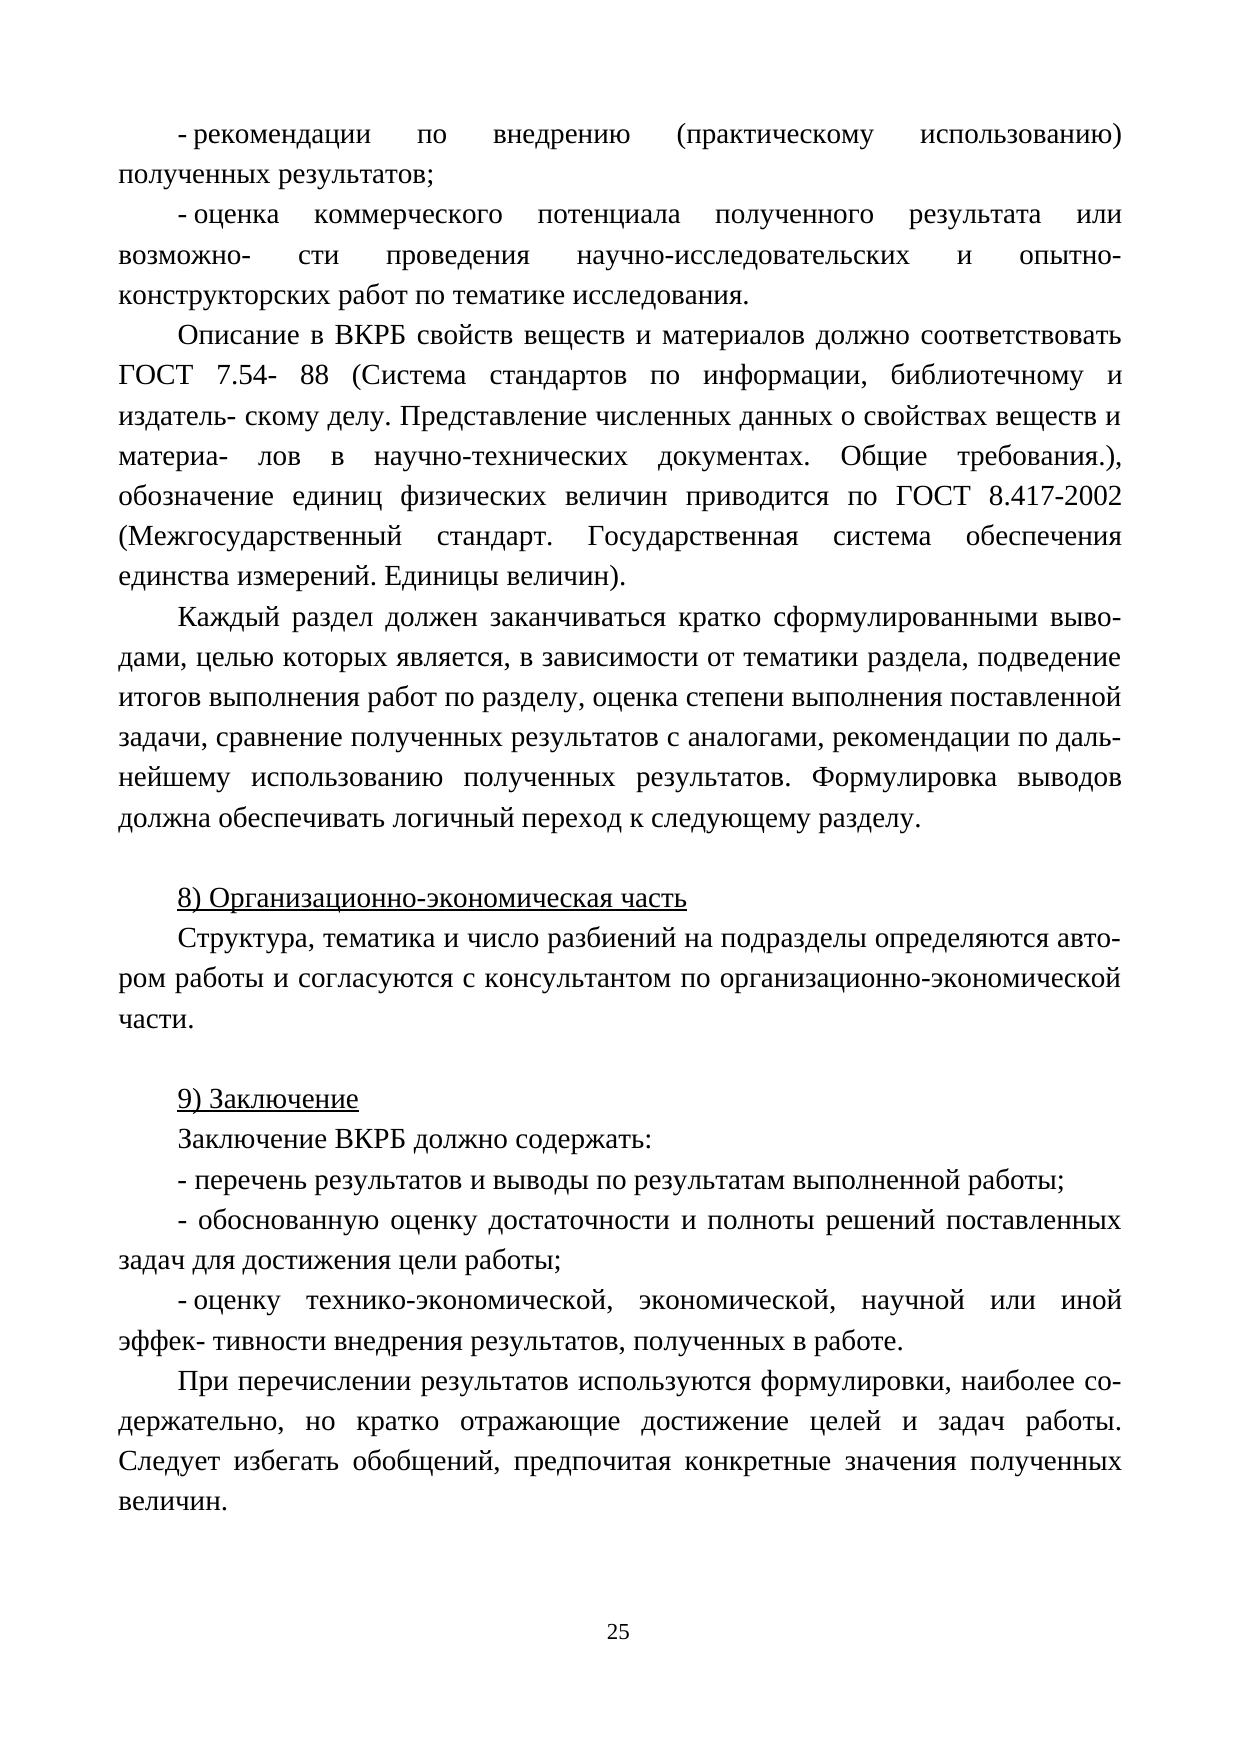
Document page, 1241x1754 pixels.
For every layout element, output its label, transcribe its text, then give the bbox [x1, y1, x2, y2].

text Каждый раздел должен заканчиваться кратко сформулированными выво- дами, целью которых является, в зависимости от тематики раздела, подведение итогов выполнения работ по разделу, оценка степени выполнения поставленной задачи, сравнение полученных результатов с аналогами, рекомендации по даль- нейшему использованию полученных результатов. Формулировка выводов должна обеспечивать логичный переход к следующему разделу. [118, 599, 1122, 833]
list оценку технико-экономической, экономической, научной или иной эффек- тивности внедрения результатов, полученных в работе. [118, 1282, 1122, 1356]
list Организационно-экономическая часть [177, 880, 1138, 914]
list обоснованную оценку достаточности и полноты решений поставленных задач для достижения цели работы; [118, 1202, 1122, 1276]
list оценка коммерческого потенциала полученного результата или возможно- сти проведения научно-исследовательских и опытно-конструкторских работ по тематике исследования. [118, 197, 1122, 311]
list перечень результатов и выводы по результатам выполненной работы; [177, 1162, 1138, 1195]
text При перечислении результатов используются формулировки, наиболее со- держательно, но кратко отражающие достижение целей и задач работы. Следует избегать обобщений, предпочитая конкретные значения полученных величин. [118, 1363, 1122, 1517]
text Структура, тематика и число разбиений на подразделы определяются авто- ром работы и согласуются с консультантом по организационно-экономической части. [118, 920, 1122, 1034]
list Заключение [177, 1081, 1138, 1115]
text Описание в ВКРБ свойств веществ и материалов должно соответствовать ГОСТ 7.54- 88 (Система стандартов по информации, библиотечному и издатель- скому делу. Представление численных данных о свойствах веществ и материа- лов в научно-технических документах. Общие требования.), обозначение единиц физических величин приводится по ГОСТ 8.417-2002 (Межгосударственный стандарт. Государственная система обеспечения единства измерений. Единицы величин). [118, 317, 1122, 592]
list рекомендации по внедрению (практическому использованию) полученных результатов; [118, 116, 1122, 190]
text Заключение ВКРБ должно содержать: [177, 1122, 1138, 1155]
